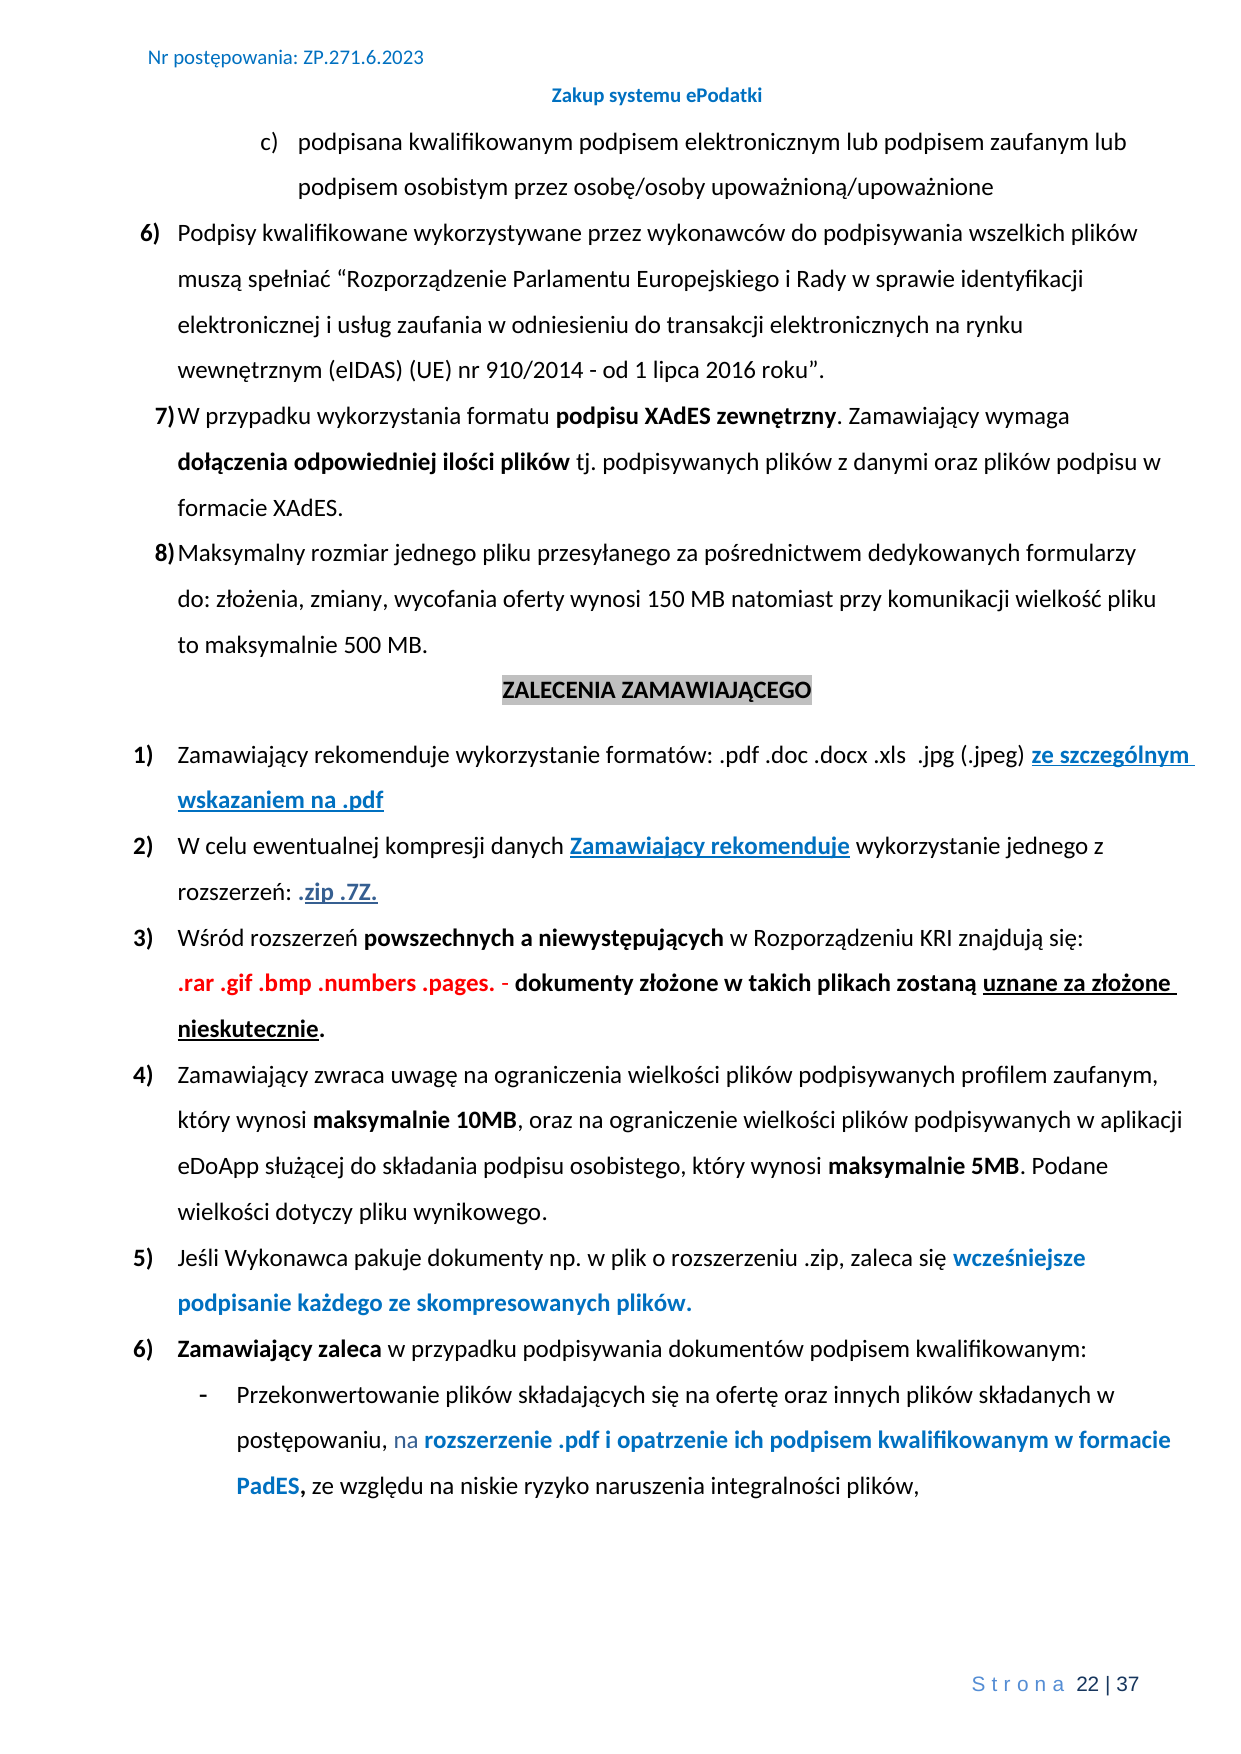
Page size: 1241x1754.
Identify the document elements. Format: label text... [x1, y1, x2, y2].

list Zamawiający rekomenduje wykorzystanie formatów: .pdf .doc .docx .xls .jpg (.jpeg) ze szczególnym wskazaniem na .pdf [133, 739, 1196, 815]
list Wśród rozszerzeń powszechnych a niewystępujących w Rozporządzeniu KRI znajdują się: .rar .gif .bmp .numbers .pages. - dokumenty złożone w takich plikach zostaną uznane za złożone nieskutecznie. [133, 922, 1196, 1044]
list Zamawiający zaleca w przypadku podpisywania dokumentów podpisem kwalifikowanym: [133, 1333, 1196, 1364]
list podpisana kwalifikowanym podpisem elektronicznym lub podpisem zaufanym lub podpisem osobistym przez osobę/osoby upoważnioną/upoważnione [260, 126, 1166, 202]
text ZALECENIA ZAMAWIAJĄCEGO [148, 674, 1166, 705]
list Podpisy kwalifikowane wykorzystywane przez wykonawców do podpisywania wszelkich plików muszą spełniać “Rozporządzenie Parlamentu Europejskiego i Rady w sprawie identyfikacji elektronicznej i usług zaufania w odniesieniu do transakcji elektronicznych na rynku wewnętrznym (eIDAS) (UE) nr 910/2014 - od 1 lipca 2016 roku”. [140, 217, 1166, 385]
list W przypadku wykorzystania formatu podpisu XAdES zewnętrzny. Zamawiający wymaga dołączenia odpowiedniej ilości plików tj. podpisywanych plików z danymi oraz plików podpisu w formacie XAdES. [154, 400, 1166, 522]
list Przekonwertowanie plików składających się na ofertę oraz innych plików składanych w postępowaniu, na rozszerzenie .pdf i opatrzenie ich podpisem kwalifikowanym w formacie PadES, ze względu na niskie ryzyko naruszenia integralności plików, [199, 1379, 1196, 1501]
list Zamawiający zwraca uwagę na ograniczenia wielkości plików podpisywanych profilem zaufanym, który wynosi maksymalnie 10MB, oraz na ograniczenie wielkości plików podpisywanych w aplikacji eDoApp służącej do składania podpisu osobistego, który wynosi maksymalnie 5MB. Podane wielkości dotyczy pliku wynikowego. [133, 1059, 1196, 1227]
list Maksymalny rozmiar jednego pliku przesyłanego za pośrednictwem dedykowanych formularzy do: złożenia, zmiany, wycofania oferty wynosi 150 MB natomiast przy komunikacji wielkość pliku to maksymalnie 500 MB. [154, 537, 1166, 659]
list W celu ewentualnej kompresji danych Zamawiający rekomenduje wykorzystanie jednego z rozszerzeń: .zip .7Z. [133, 830, 1196, 906]
list Jeśli Wykonawca pakuje dokumenty np. w plik o rozszerzeniu .zip, zaleca się wcześniejsze podpisanie każdego ze skompresowanych plików. [133, 1242, 1196, 1318]
